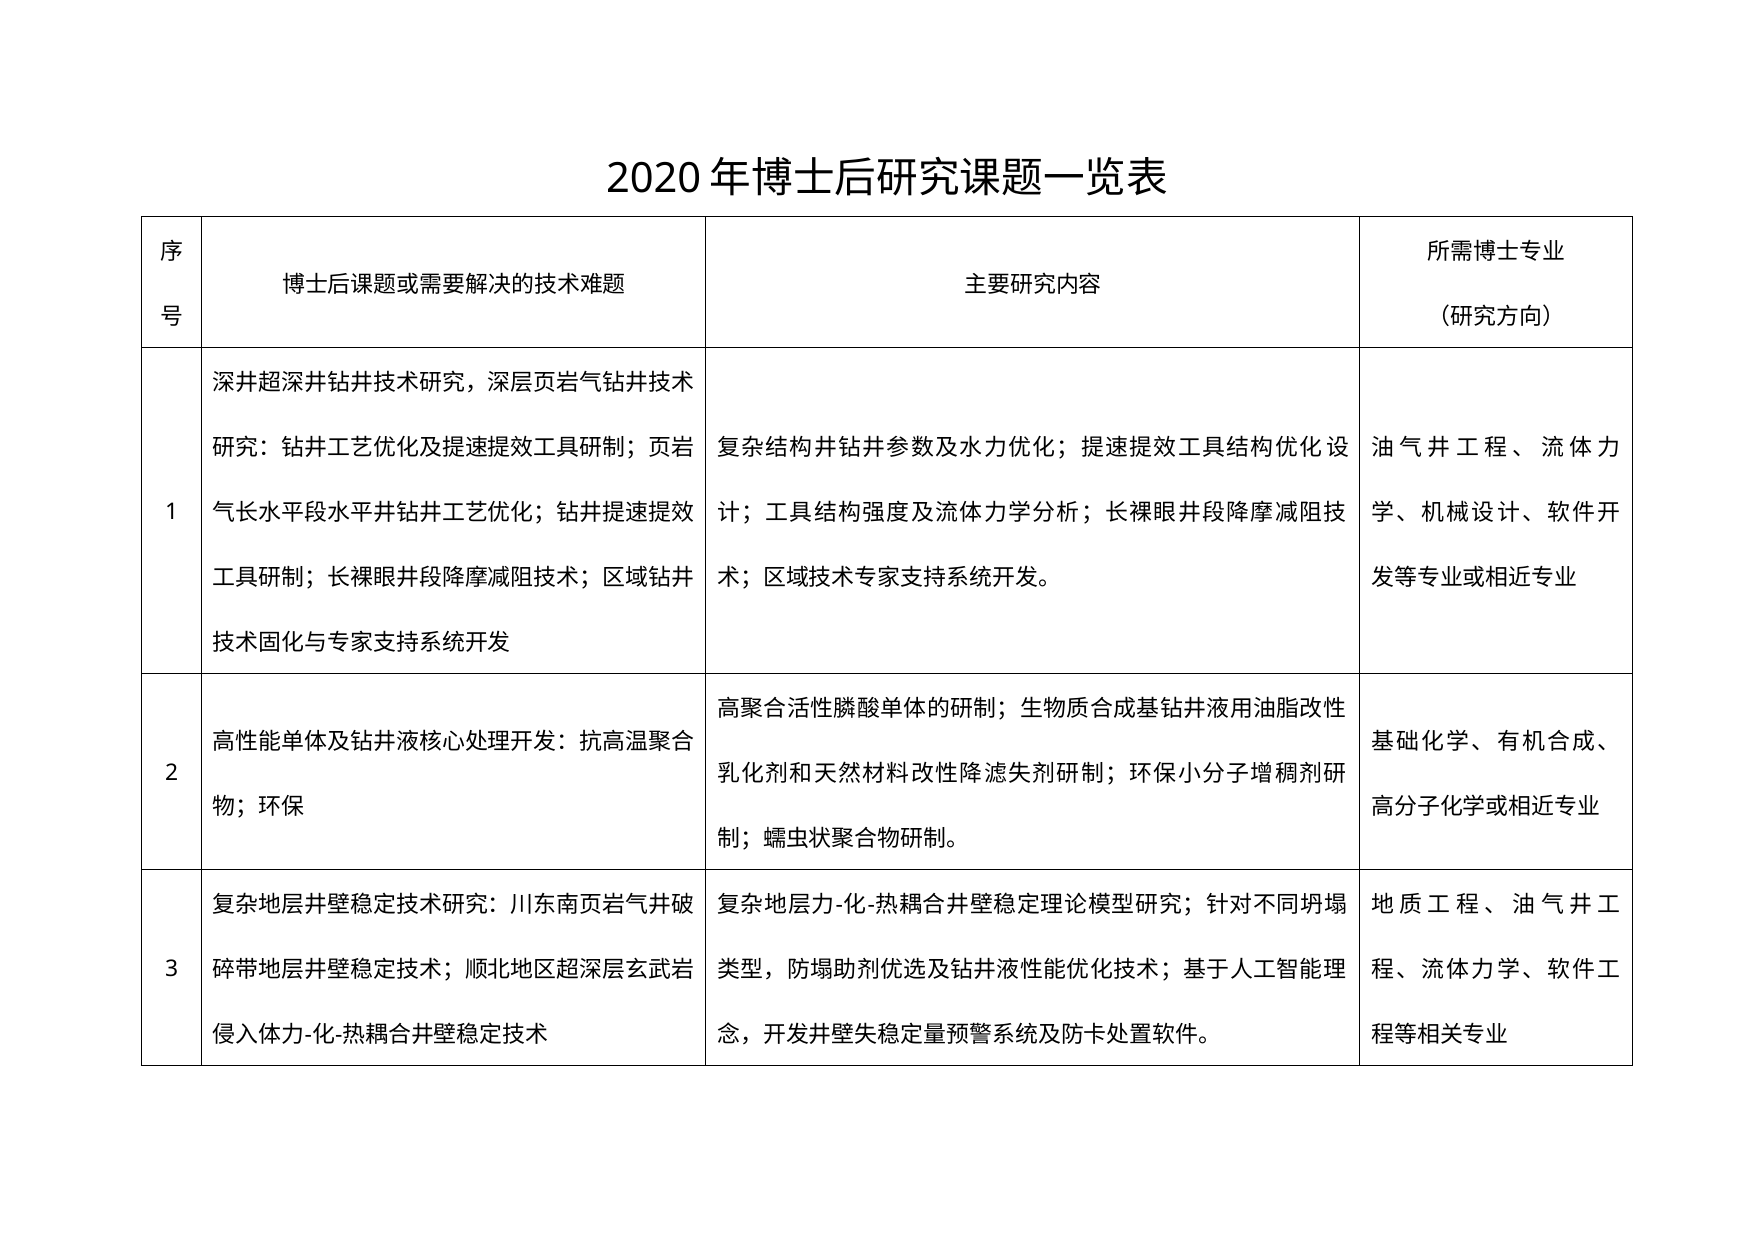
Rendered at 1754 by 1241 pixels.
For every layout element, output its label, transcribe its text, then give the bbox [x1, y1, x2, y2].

table_cell 序号 [142, 217, 201, 347]
table_cell 2 [142, 674, 201, 869]
table_cell 基础化学、有机合成、高分子化学或相近专业 [1360, 674, 1632, 869]
table_cell 1 [142, 348, 201, 673]
table_cell 高性能单体及钻井液核心处理开发：抗高温聚合物；环保 [202, 674, 705, 869]
table_cell 3 [142, 870, 201, 1065]
table_cell 高聚合活性膦酸单体的研制；生物质合成基钻井液用油脂改性乳化剂和天然材料改性降滤失剂研制；环保小分子增稠剂研制；蠕虫状聚合物研制。 [706, 674, 1359, 869]
table_cell 深井超深井钻井技术研究，深层页岩气钻井技术研究：钻井工艺优化及提速提效工具研制；页岩气长水平段水平井钻井工艺优化；钻井提速提效工具研制；长裸眼井段降摩减阻技术；区域钻井技术固化与专家支持系统开发 [202, 348, 705, 673]
table_cell 复杂结构井钻井参数及水力优化；提速提效工具结构优化设计；工具结构强度及流体力学分析；长裸眼井段降摩减阻技术；区域技术专家支持系统开发。 [706, 348, 1359, 673]
table_cell 复杂地层井壁稳定技术研究：川东南页岩气井破碎带地层井壁稳定技术；顺北地区超深层玄武岩侵入体力-化-热耦合井壁稳定技术 [202, 870, 705, 1065]
table_header 2020年博士后研究课题一览表 [141, 133, 1632, 216]
table_cell 油气井工程、流体力学、机械设计、软件开发等专业或相近专业 [1360, 348, 1632, 673]
table_cell 地质工程、油气井工程、流体力学、软件工程等相关专业 [1360, 870, 1632, 1065]
table_cell 主要研究内容 [706, 217, 1359, 347]
table_cell 所需博士专业 （研究方向） [1360, 217, 1632, 347]
table_cell 复杂地层力-化-热耦合井壁稳定理论模型研究；针对不同坍塌类型，防塌助剂优选及钻井液性能优化技术；基于人工智能理念，开发井壁失稳定量预警系统及防卡处置软件。 [706, 870, 1359, 1065]
table_cell 博士后课题或需要解决的技术难题 [202, 217, 705, 347]
